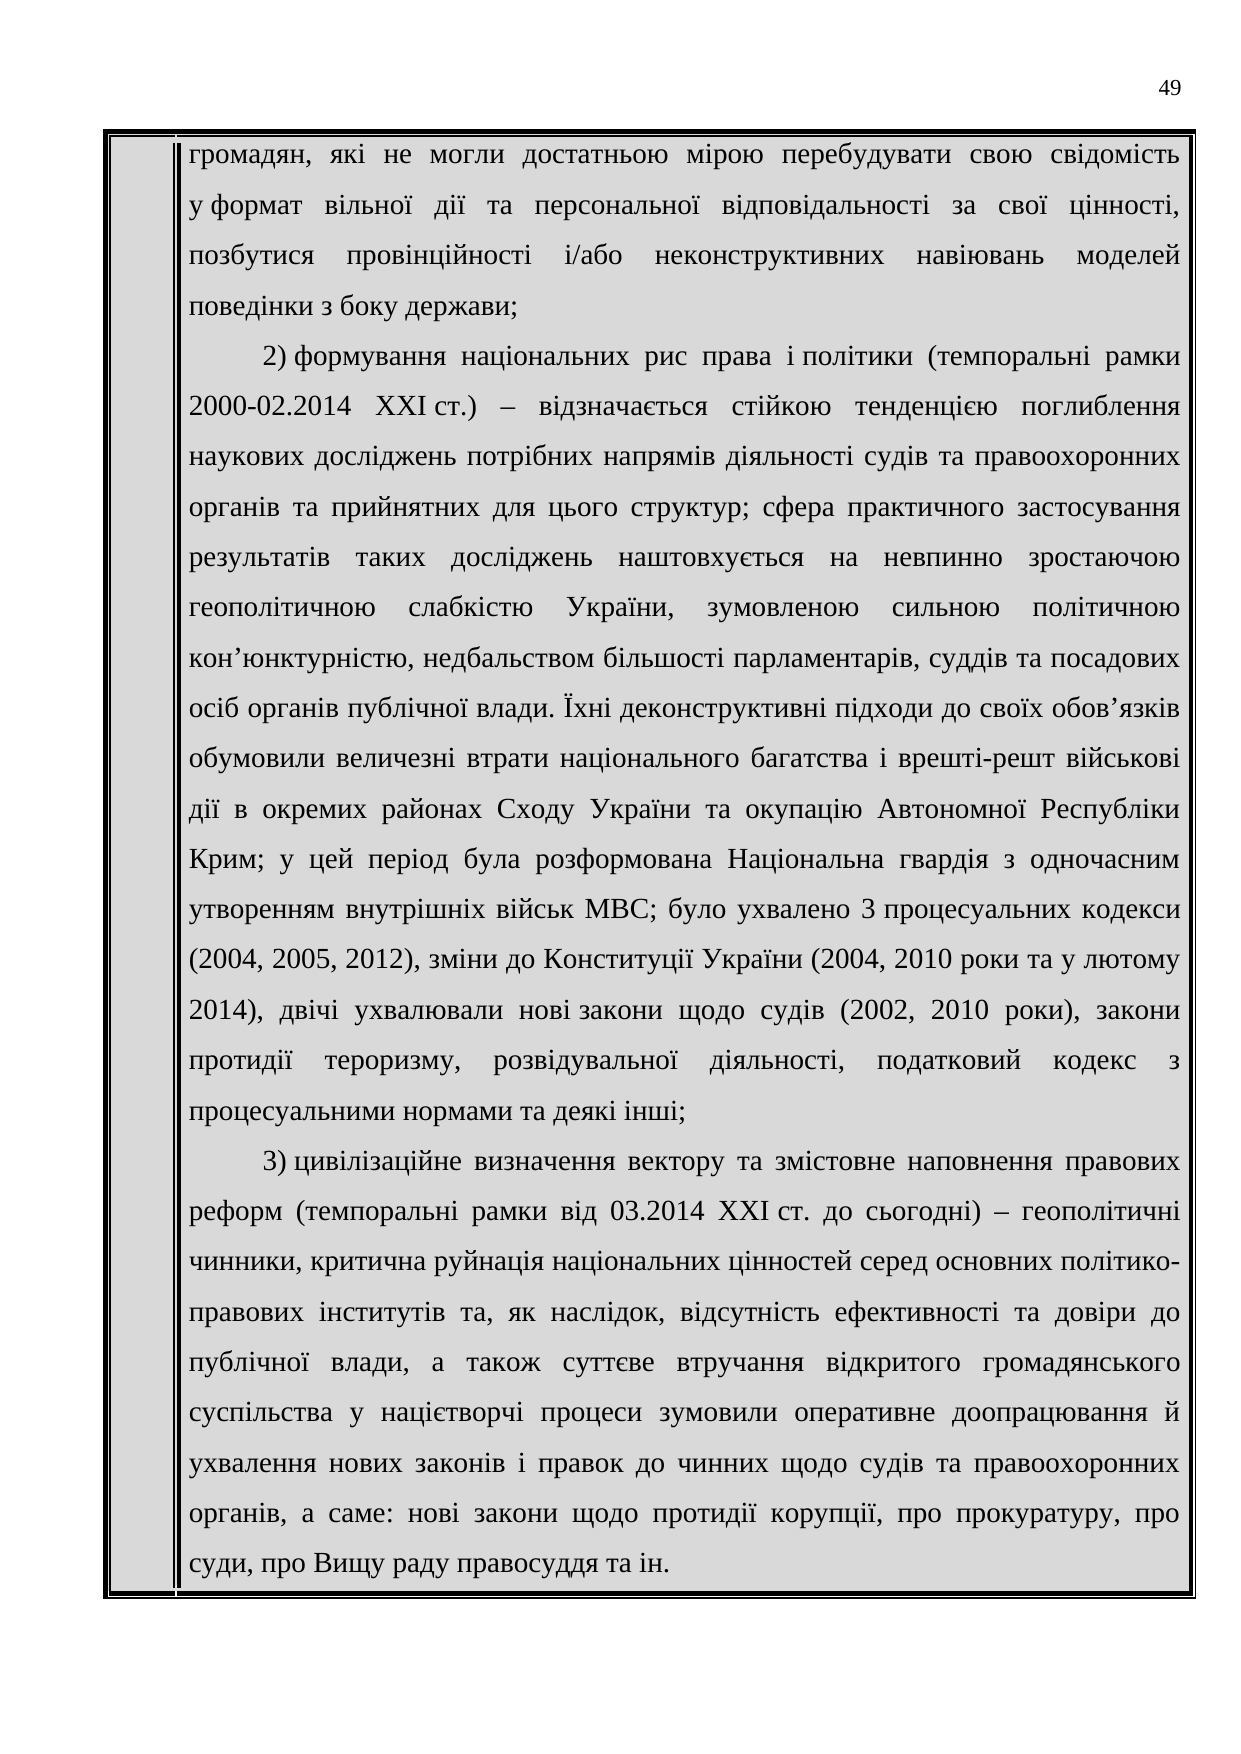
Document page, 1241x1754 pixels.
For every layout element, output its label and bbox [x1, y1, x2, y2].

table_header [177, 137, 1189, 1591]
table_header [108, 134, 177, 1591]
